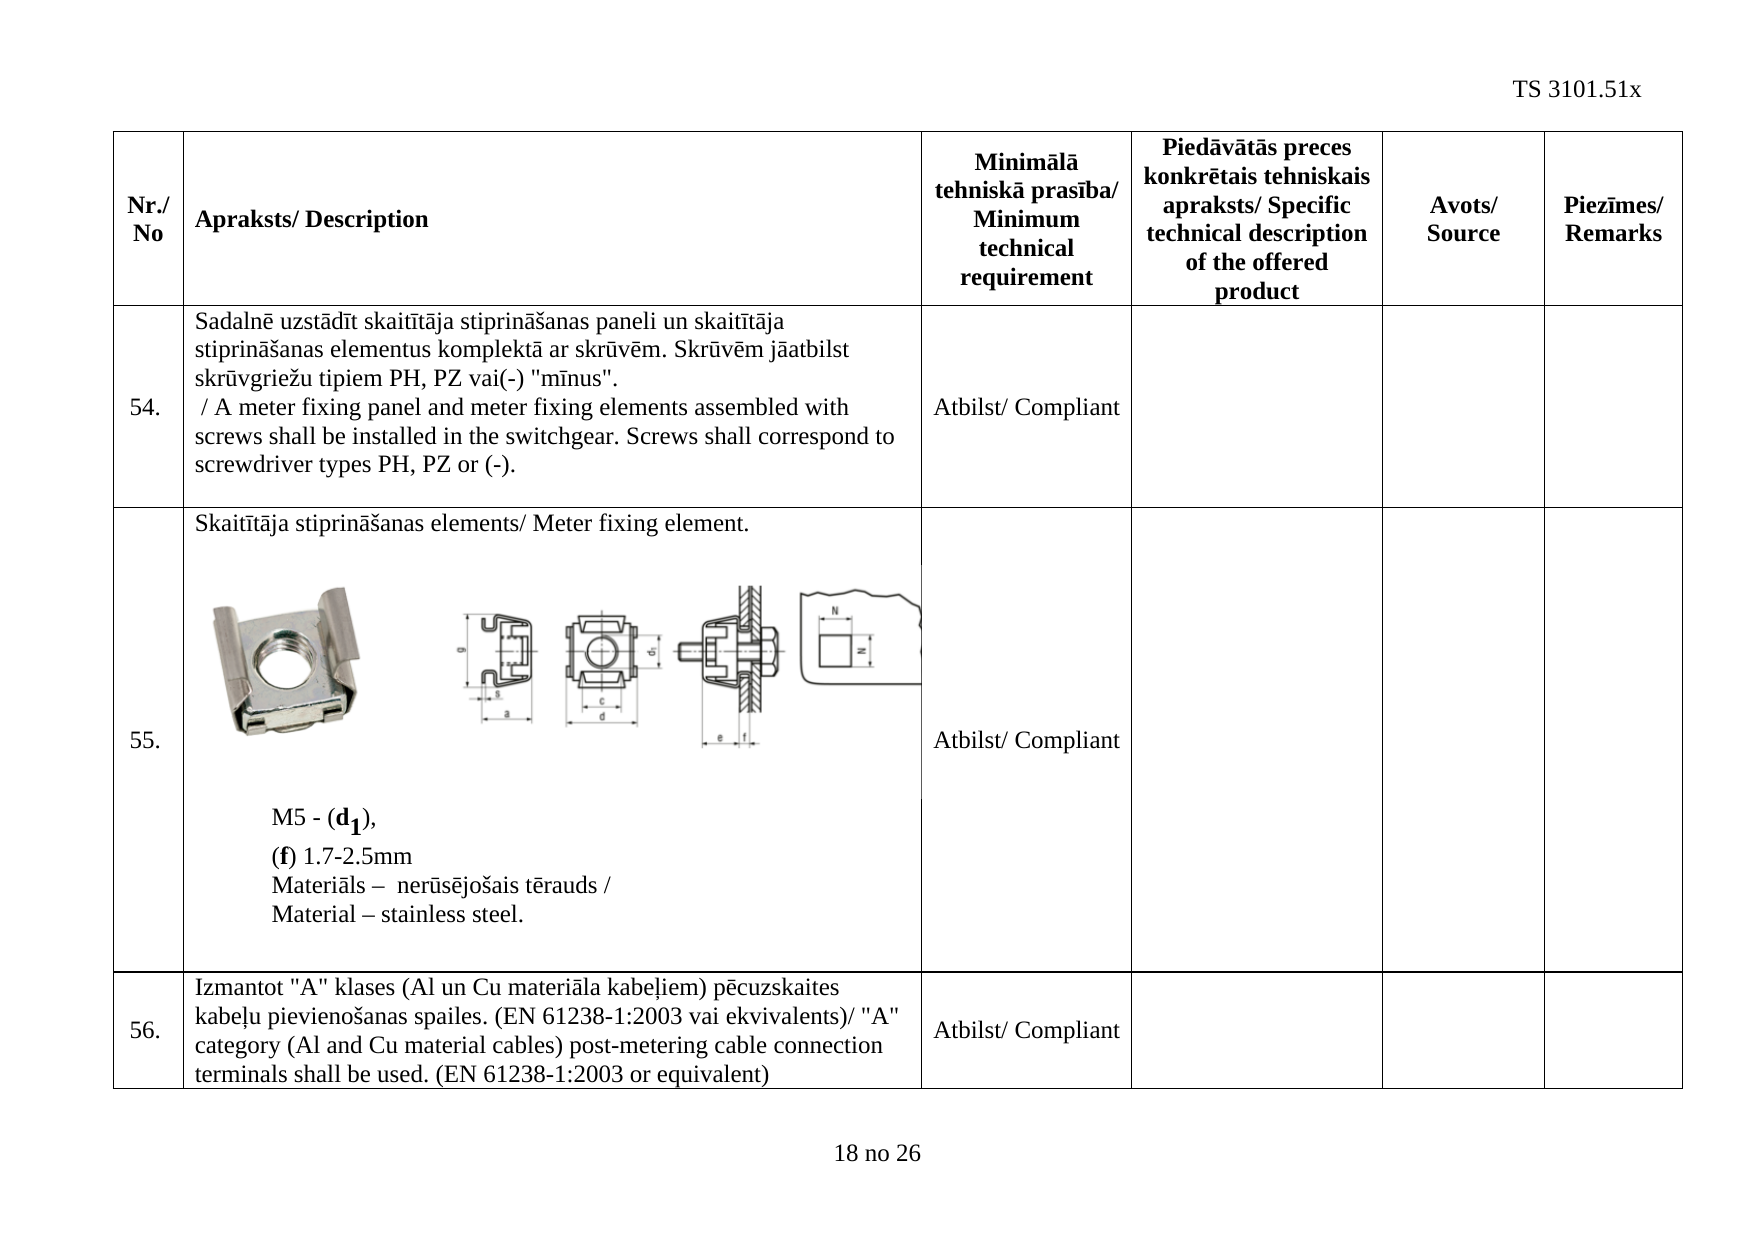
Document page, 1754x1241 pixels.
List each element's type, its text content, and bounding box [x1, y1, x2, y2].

table_cell [1545, 508, 1682, 971]
table_header Minimālā tehniskā prasība/ Minimum technical requirement [922, 132, 1131, 305]
table_cell [1132, 306, 1382, 507]
table_header Piezīmes/ Remarks [1545, 132, 1682, 305]
table_header Avots/ Source [1383, 132, 1544, 305]
table_header Nr./ No [114, 132, 183, 305]
table_cell [1545, 306, 1682, 507]
table_cell [1383, 306, 1544, 507]
table_header Apraksts/ Description [184, 132, 921, 305]
table_cell [114, 508, 183, 971]
table_cell Sadalnē uzstādīt skaitītāja stiprināšanas paneli un skaitītāja stiprināšanas elementus komplektā ar skrūvēm. Skrūvēm jāatbilst skrūvgriežu tipiem PH, PZ vai(-) "mīnus". / A meter fixing panel and meter fixing elements assembled with screws shall be installed in the switchgear. Screws shall correspond to screwdriver types PH, PZ or (-). [184, 306, 921, 507]
table_cell Atbilst/ Compliant [922, 306, 1131, 507]
table_cell [114, 973, 183, 1087]
table_header Piedāvātās preces konkrētais tehniskais apraksts/ Specific technical description of the offered product [1132, 132, 1382, 305]
table_cell Atbilst/ Compliant [922, 973, 1131, 1087]
picture [194, 565, 922, 799]
table_cell [1383, 973, 1544, 1087]
table_cell Skaitītāja stiprināšanas elements/ Meter fixing element. [184, 508, 921, 971]
table_cell [1132, 973, 1382, 1087]
table_cell [114, 306, 183, 507]
table_cell Atbilst/ Compliant [922, 508, 1131, 971]
table_cell Izmantot "A" klases (Al un Cu materiāla kabeļiem) pēcuzskaites kabeļu pievienošanas spailes. (EN 61238-1:2003 vai ekvivalents)/ "A" category (Al and Cu material cables) post-metering cable connection terminals shall be used. (EN 61238-1:2003 or equivalent) [184, 973, 921, 1087]
table_cell [1545, 973, 1682, 1087]
table_cell [1132, 508, 1382, 971]
table_cell [1383, 508, 1544, 971]
